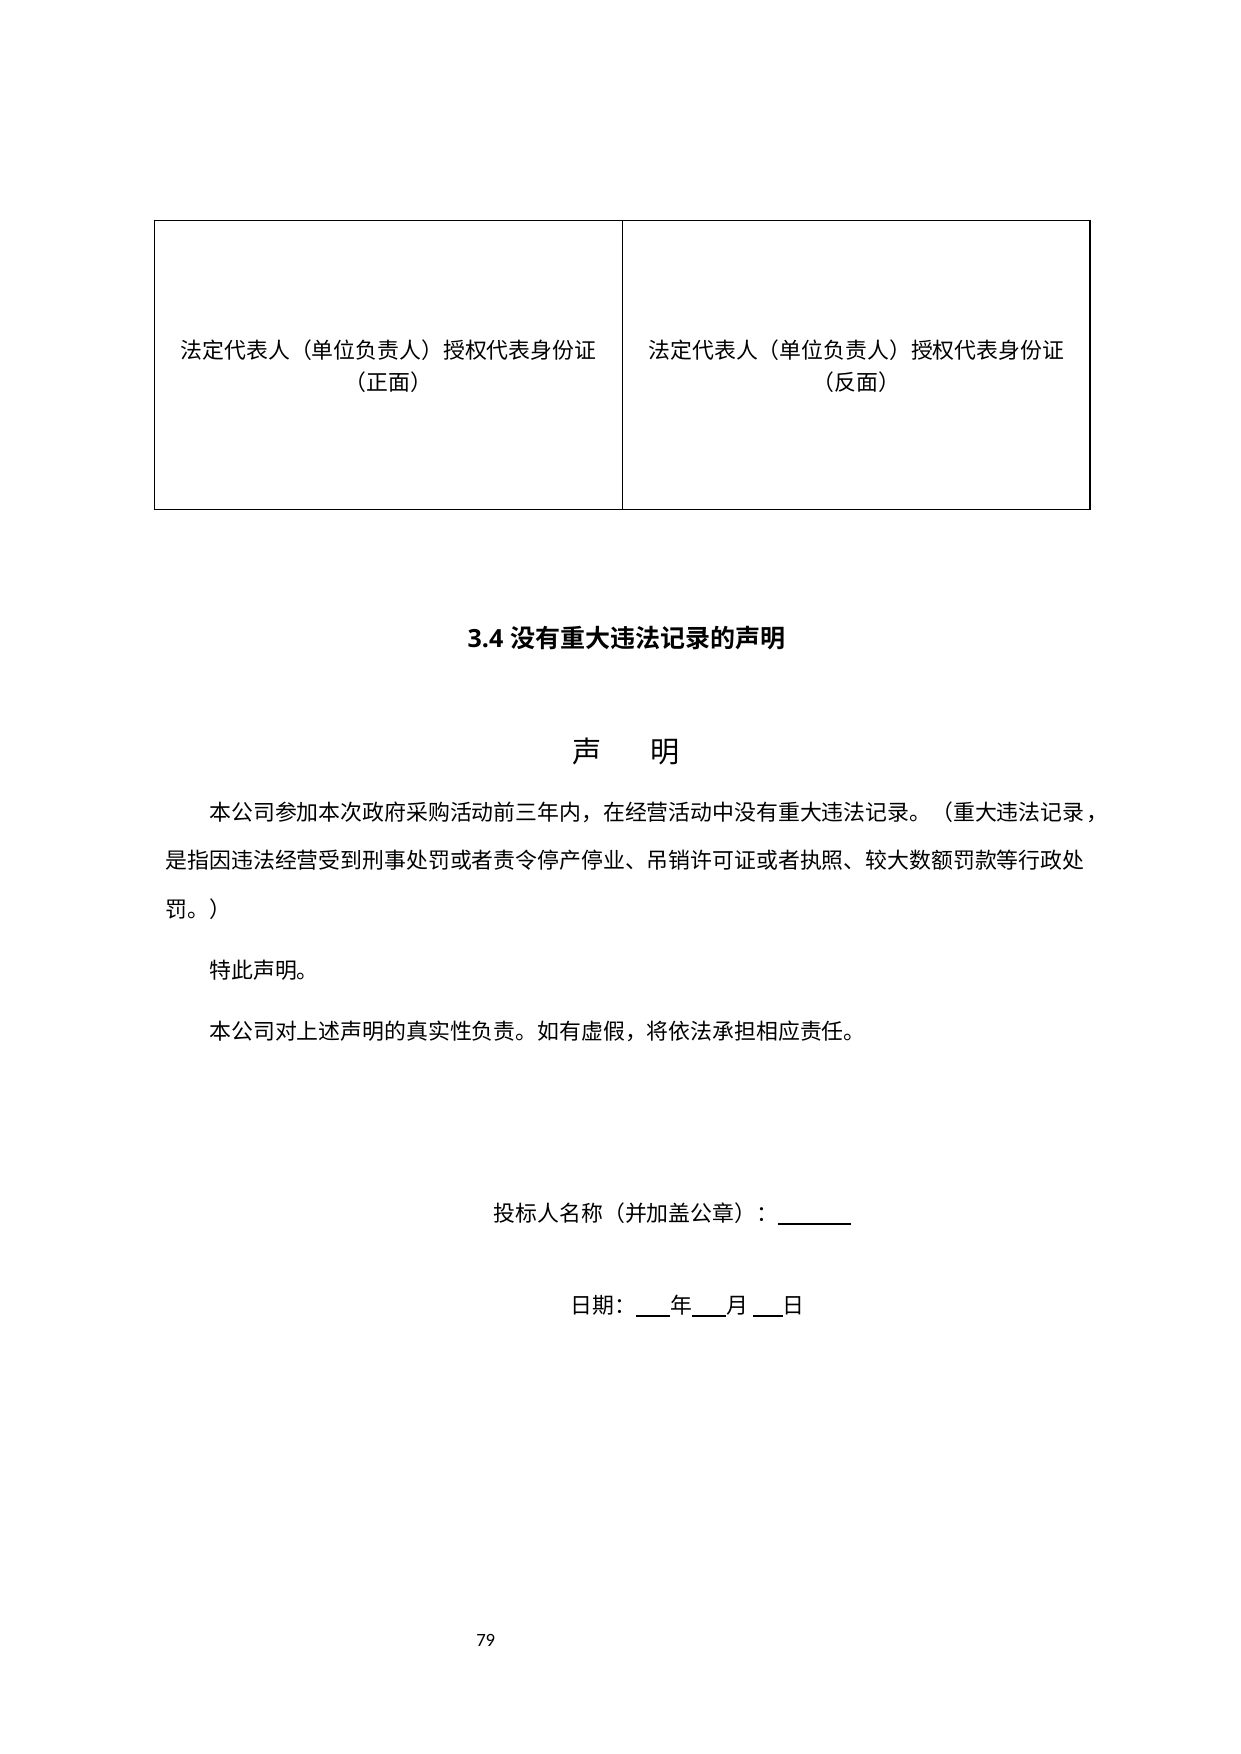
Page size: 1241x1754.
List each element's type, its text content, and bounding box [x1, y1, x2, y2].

text 特此声明。 [165, 953, 1087, 985]
table_cell 法定代表人（单位负责人）授权代表身份证 （反面） [623, 221, 1089, 509]
text 日期： 年 月 日 [165, 1288, 1087, 1320]
text 本公司对上述声明的真实性负责。如有虚假，将依法承担相应责任。 [165, 1013, 1087, 1046]
text 本公司参加本次政府采购活动前三年内，在经营活动中没有重大违法记录。（重大违法记录，是指因违法经营受到刑事处罚或者责令停产停业、吊销许可证或者执照、较大数额罚款等行政处罚。） [165, 794, 1087, 924]
text 投标人名称（并加盖公章）： [165, 1196, 1087, 1228]
table_cell 法定代表人（单位负责人）授权代表身份证 （正面） [155, 221, 622, 509]
text 声 明 [165, 717, 1087, 782]
text 3.4 没有重大违法记录的声明 [165, 604, 1087, 669]
